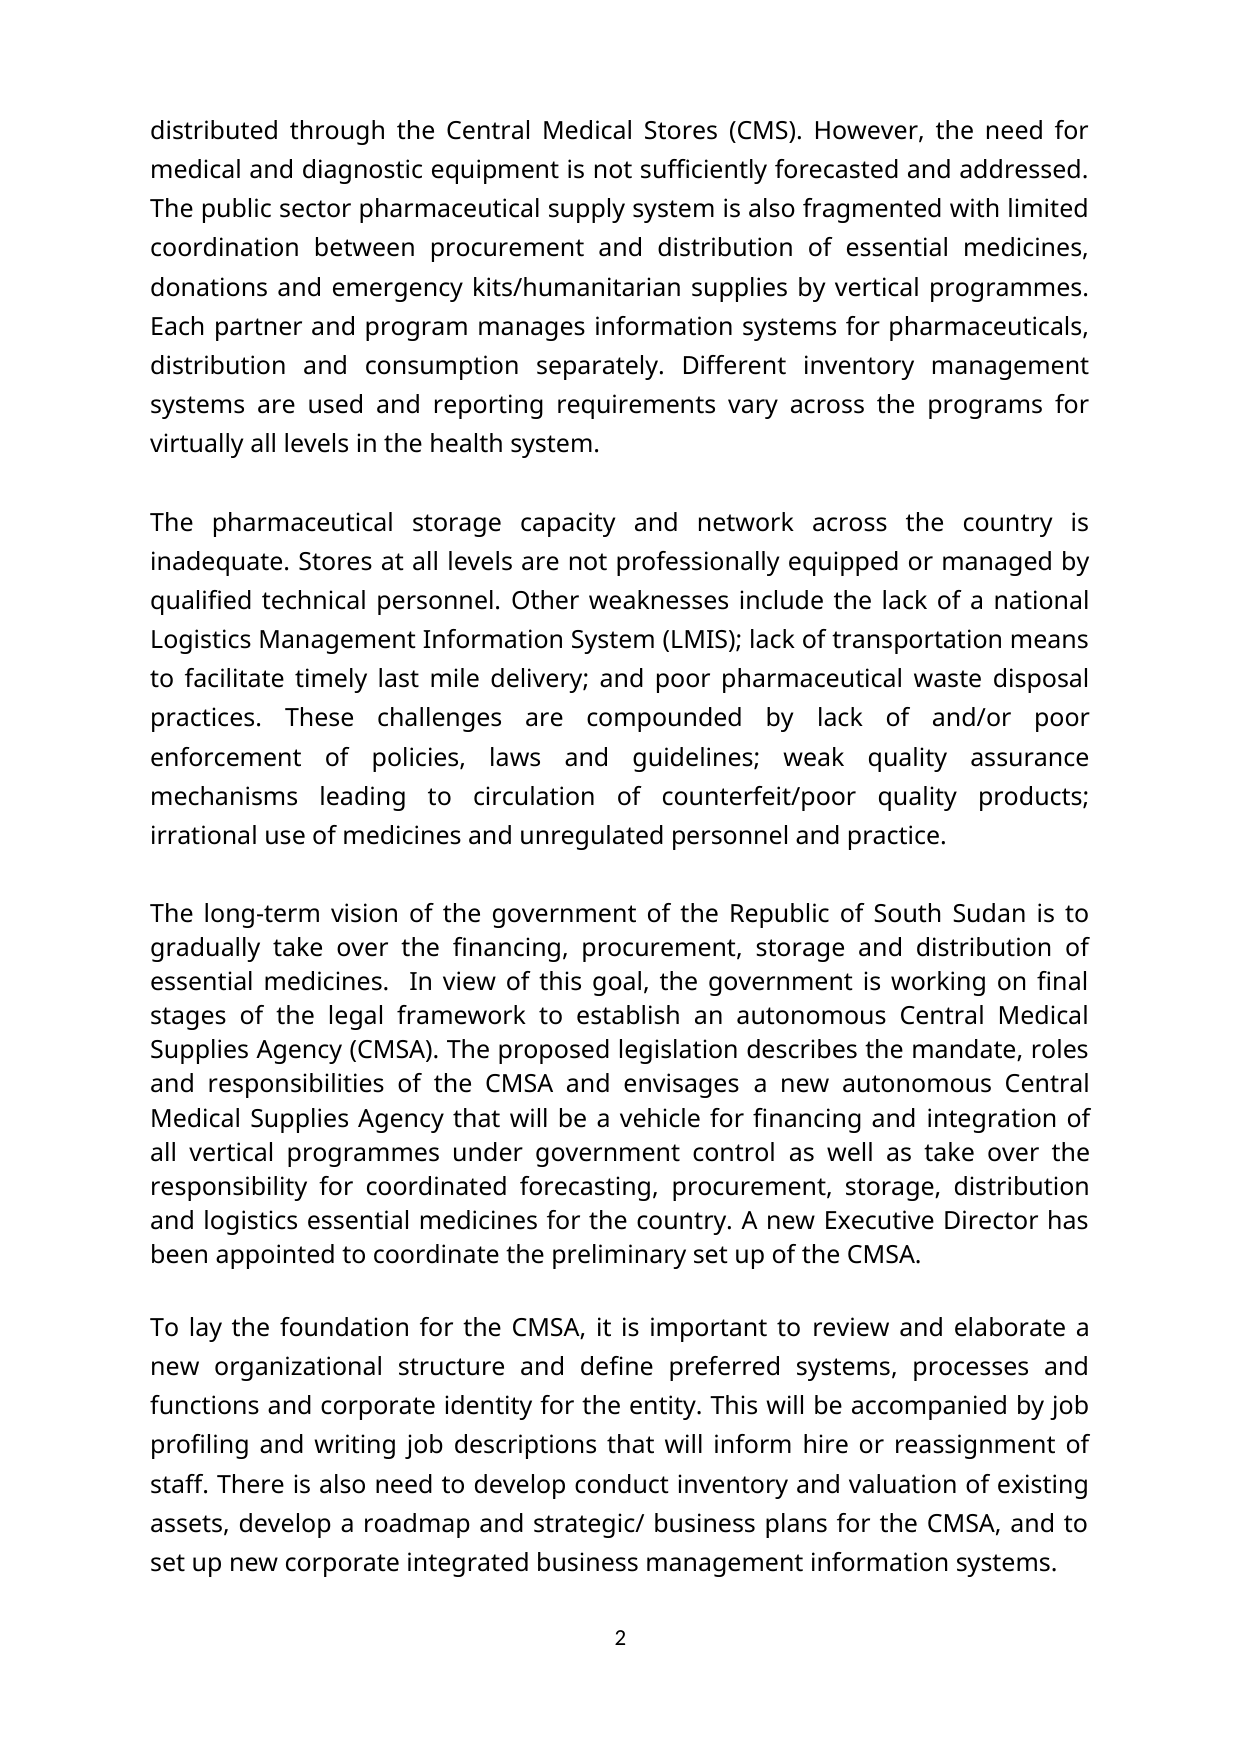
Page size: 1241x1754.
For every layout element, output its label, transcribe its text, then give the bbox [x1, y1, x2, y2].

text To lay the foundation for the CMSA, it is important to review and elaborate a new organizational structure and define preferred systems, processes and functions and corporate identity for the entity. This will be accompanied by job profiling and writing job descriptions that will inform hire or reassignment of staff. There is also need to develop conduct inventory and valuation of existing assets, develop a roadmap and strategic/ business plans for the CMSA, and to set up new corporate integrated business management information systems. [150, 1310, 1090, 1579]
text The pharmaceutical storage capacity and network across the country is inadequate. Stores at all levels are not professionally equipped or managed by qualified technical personnel. Other weaknesses include the lack of a national Logistics Management Information System (LMIS); lack of transportation means to facilitate timely last mile delivery; and poor pharmaceutical waste disposal practices. These challenges are compounded by lack of and/or poor enforcement of policies, laws and guidelines; weak quality assurance mechanisms leading to circulation of counterfeit/poor quality products; irrational use of medicines and unregulated personnel and practice. [150, 504, 1090, 852]
text The long-term vision of the government of the Republic of South Sudan is to gradually take over the financing, procurement, storage and distribution of essential medicines. In view of this goal, the government is working on final stages of the legal framework to establish an autonomous Central Medical Supplies Agency (CMSA). The proposed legislation describes the mandate, roles and responsibilities of the CMSA and envisages a new autonomous Central Medical Supplies Agency that will be a vehicle for financing and integration of all vertical programmes under government control as well as take over the responsibility for coordinated forecasting, procurement, storage, distribution and logistics essential medicines for the country. A new Executive Director has been appointed to coordinate the preliminary set up of the CMSA. [150, 896, 1090, 1271]
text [150, 112, 1090, 460]
